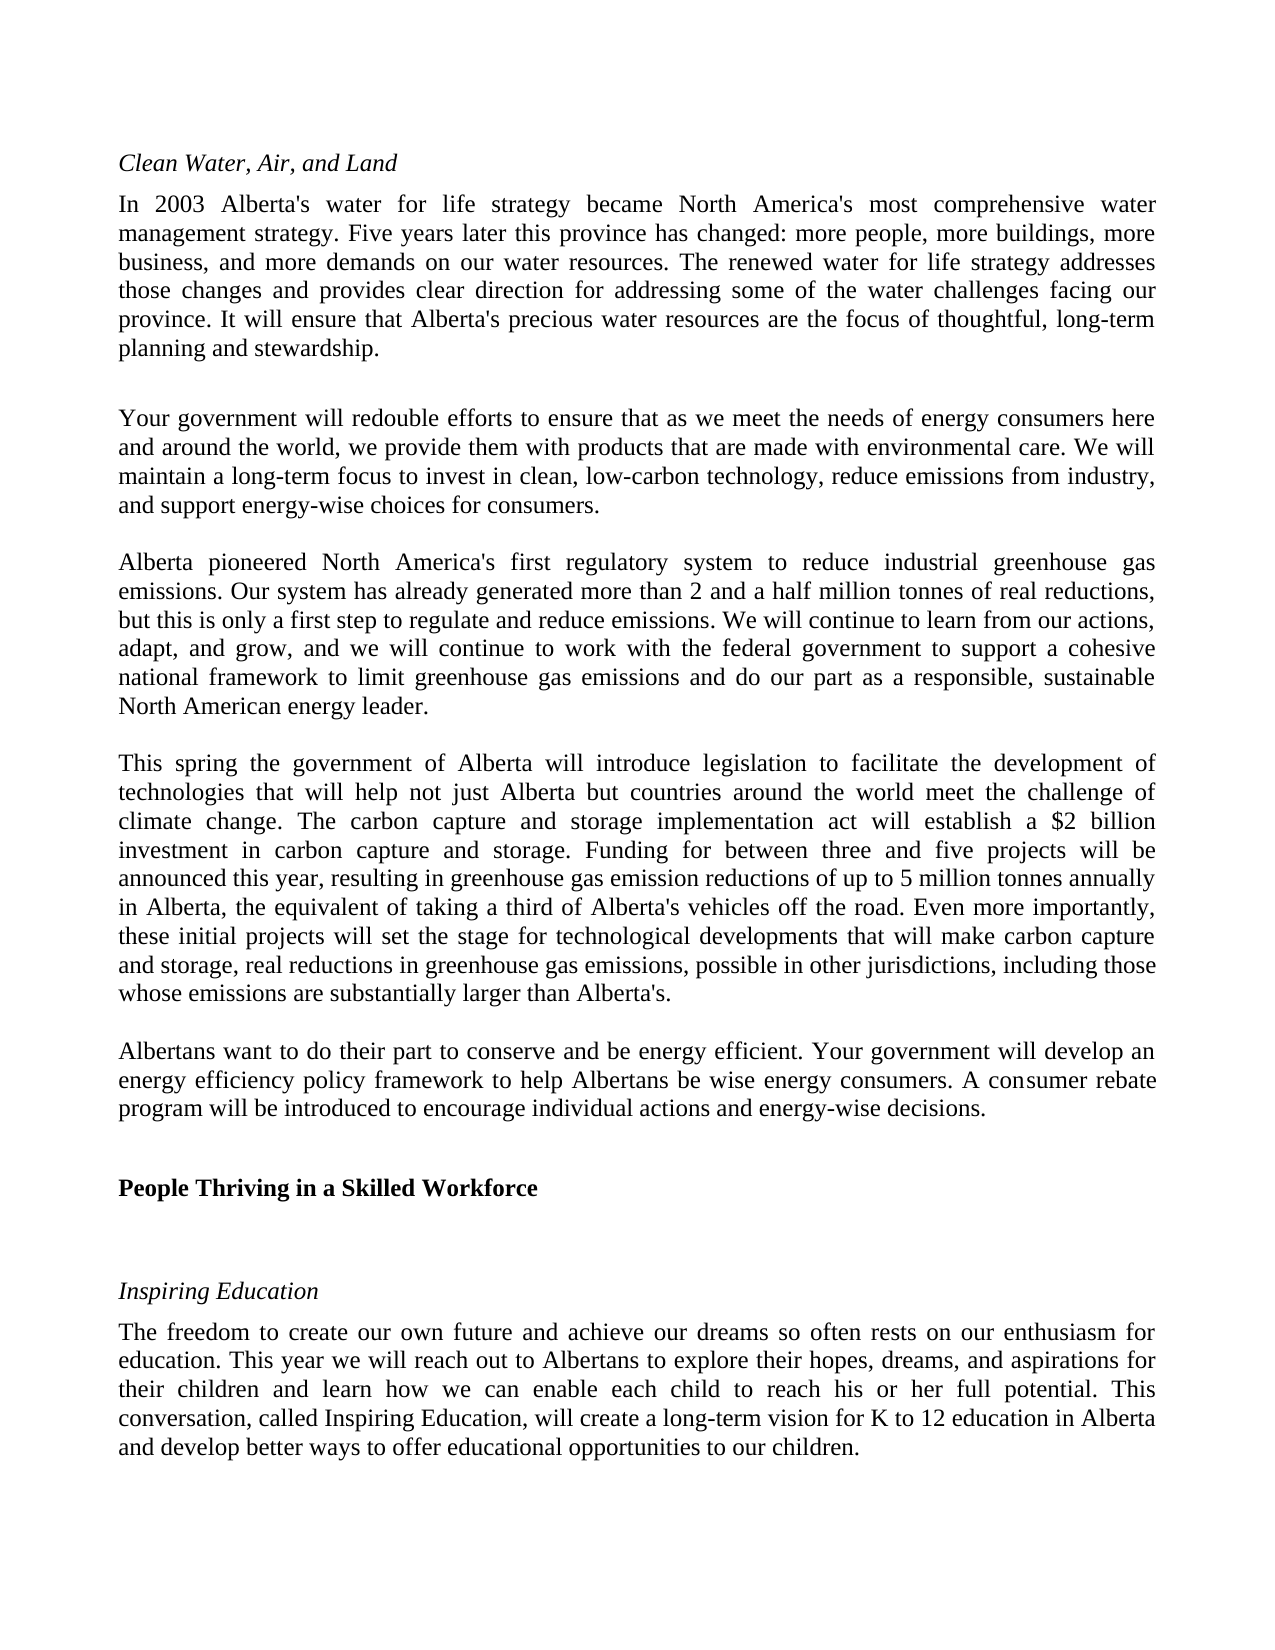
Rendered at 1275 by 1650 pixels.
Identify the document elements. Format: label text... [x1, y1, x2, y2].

text Your government will redouble efforts to ensure that as we meet the needs of energy consumers here and around the world, we provide them with products that are made with environmental care. We will maintain a long-term focus to invest in clean, low-carbon technology, reduce emissions from industry, and support energy-wise choices for consumers. [118, 403, 1157, 518]
text Inspiring Education [118, 1276, 1062, 1305]
text Clean Water, Air, and Land [118, 148, 1157, 176]
text This spring the government of Alberta will introduce legislation to facilitate the development of technologies that will help not just Alberta but countries around the world meet the challenge of climate change. The carbon capture and storage implementation act will establish a $2 billion investment in carbon capture and storage. Funding for between three and five projects will be announced this year, resulting in greenhouse gas emission reductions of up to 5 million tonnes annually in Alberta, the equivalent of taking a third of Alberta's vehicles off the road. Even more importantly, these initial projects will set the stage for technological developments that will make carbon capture and storage, real reductions in greenhouse gas emissions, possible in other jurisdictions, including those whose emissions are substantially larger than Alberta's. [118, 748, 1157, 1007]
text The freedom to create our own future and achieve our dreams so often rests on our enthusiasm for education. This year we will reach out to Albertans to explore their hopes, dreams, and aspirations for their children and learn how we can enable each child to reach his or her full potential. This conversation, called Inspiring Education, will create a long-term vision for K to 12 education in Alberta and develop better ways to offer educational opportunities to our children. [118, 1317, 1157, 1461]
text Alberta pioneered North America's first regulatory system to reduce industrial greenhouse gas emissions. Our system has already generated more than 2 and a half million tonnes of real reductions, but this is only a first step to regulate and reduce emissions. We will continue to learn from our actions, adapt, and grow, and we will continue to work with the federal government to support a cohesive national framework to limit greenhouse gas emissions and do our part as a responsible, sustainable North American energy leader. [118, 547, 1157, 720]
text In 2003 Alberta's water for life strategy became North America's most comprehensive water management strategy. Five years later this province has changed: more people, more buildings, more business, and more demands on our water resources. The renewed water for life strategy addresses those changes and provides clear direction for addressing some of the water challenges facing our province. It will ensure that Alberta's precious water resources are the focus of thoughtful, long-term planning and stewardship. [118, 189, 1157, 362]
text Albertans want to do their part to conserve and be energy efficient. Your government will develop an energy efficiency policy framework to help Albertans be wise energy consumers. A consumer rebate program will be introduced to encourage individual actions and energy-wise decisions. [118, 1036, 1157, 1122]
text People Thriving in a Skilled Workforce [118, 1173, 1062, 1202]
